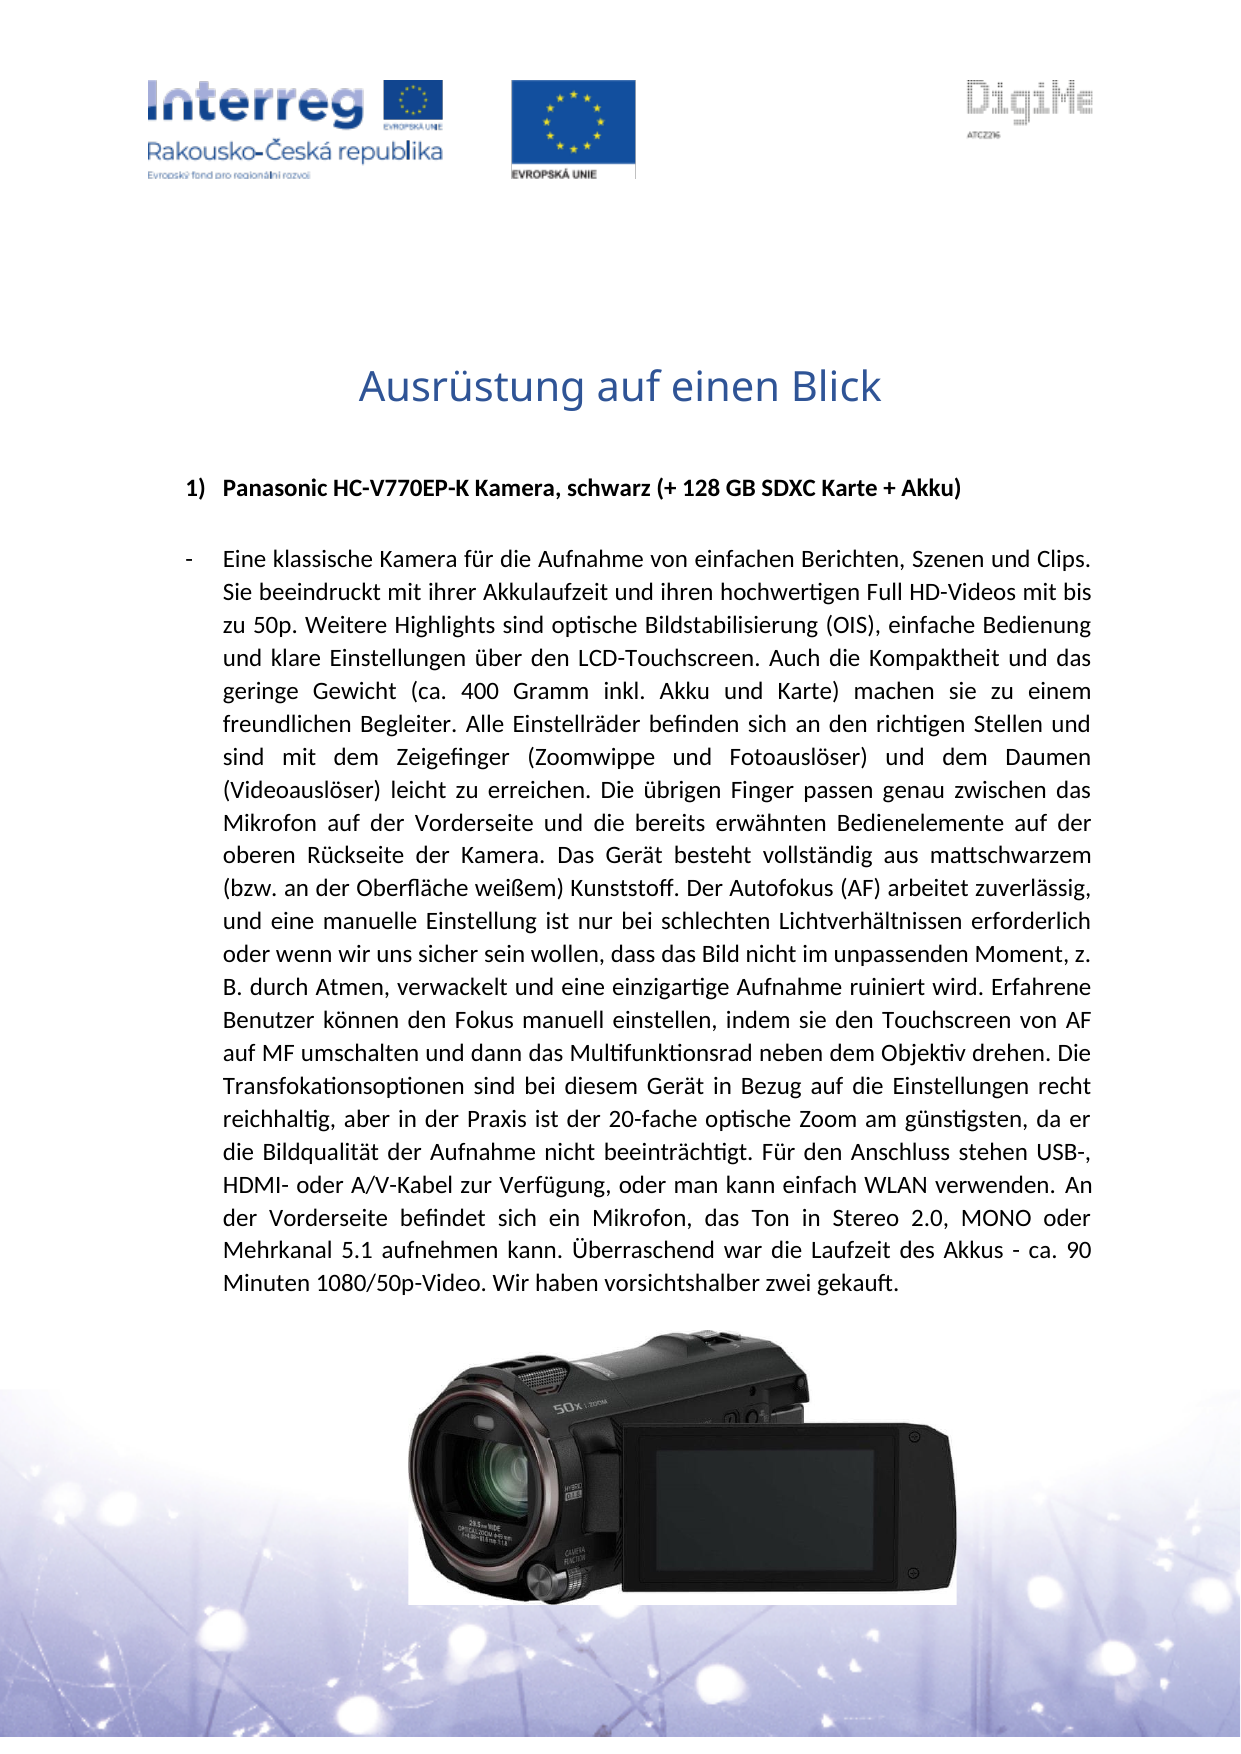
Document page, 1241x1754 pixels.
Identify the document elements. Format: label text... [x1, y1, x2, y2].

list Panasonic HC-V770EP-K Kamera, schwarz (+ 128 GB SDXC Karte + Akku) [185, 472, 1093, 503]
subtitle Ausrüstung auf einen Blick [148, 357, 1093, 414]
list Eine klassische Kamera für die Aufnahme von einfachen Berichten, Szenen und Clips. Sie beeindruckt mit ihrer Akkulaufzeit und ihren hochwertigen Full HD-Videos mit bis zu 50p. Weitere Highlights sind optische Bildstabilisierung (OIS), einfache Bedienung und klare Einstellungen über den LCD-Touchscreen. Auch die Kompaktheit und das geringe Gewicht (ca. 400 Gramm inkl. Akku und Karte) machen sie zu einem freundlichen Begleiter. Alle Einstellräder befinden sich an den richtigen Stellen und sind mit dem Zeigefinger (Zoomwippe und Fotoauslöser) und dem Daumen (Videoauslöser) leicht zu erreichen. Die übrigen Finger passen genau zwischen das Mikrofon auf der Vorderseite und die bereits erwähnten Bedienelemente auf der oberen Rückseite der Kamera. Das Gerät besteht vollständig aus mattschwarzem (bzw. an der Oberfläche weißem) Kunststoff. Der Autofokus (AF) arbeitet zuverlässig, und eine manuelle Einstellung ist nur bei schlechten Lichtverhältnissen erforderlich oder wenn wir uns sicher sein wollen, dass das Bild nicht im unpassenden Moment, z. B. durch Atmen, verwackelt und eine einzigartige Aufnahme ruiniert wird. Erfahrene Benutzer können den Fokus manuell einstellen, indem sie den Touchscreen von AF auf MF umschalten und dann das Multifunktionsrad neben dem Objektiv drehen. Die Transfokationsoptionen sind bei diesem Gerät in Bezug auf die Einstellungen recht reichhaltig, aber in der Praxis ist der 20-fache optische Zoom am günstigsten, da er die Bildqualität der Aufnahme nicht beeinträchtigt. Für den Anschluss stehen USB-, HDMI- oder A/V-Kabel zur Verfügung, oder man kann einfach WLAN verwenden. An der Vorderseite befindet sich ein Mikrofon, das Ton in Stereo 2.0, MONO oder Mehrkanal 5.1 aufnehmen kann. Überraschend war die Laufzeit des Akkus - ca. 90 Minuten 1080/50p-Video. Wir haben vorsichtshalber zwei gekauft. [185, 543, 1093, 1298]
picture [408, 1330, 957, 1605]
